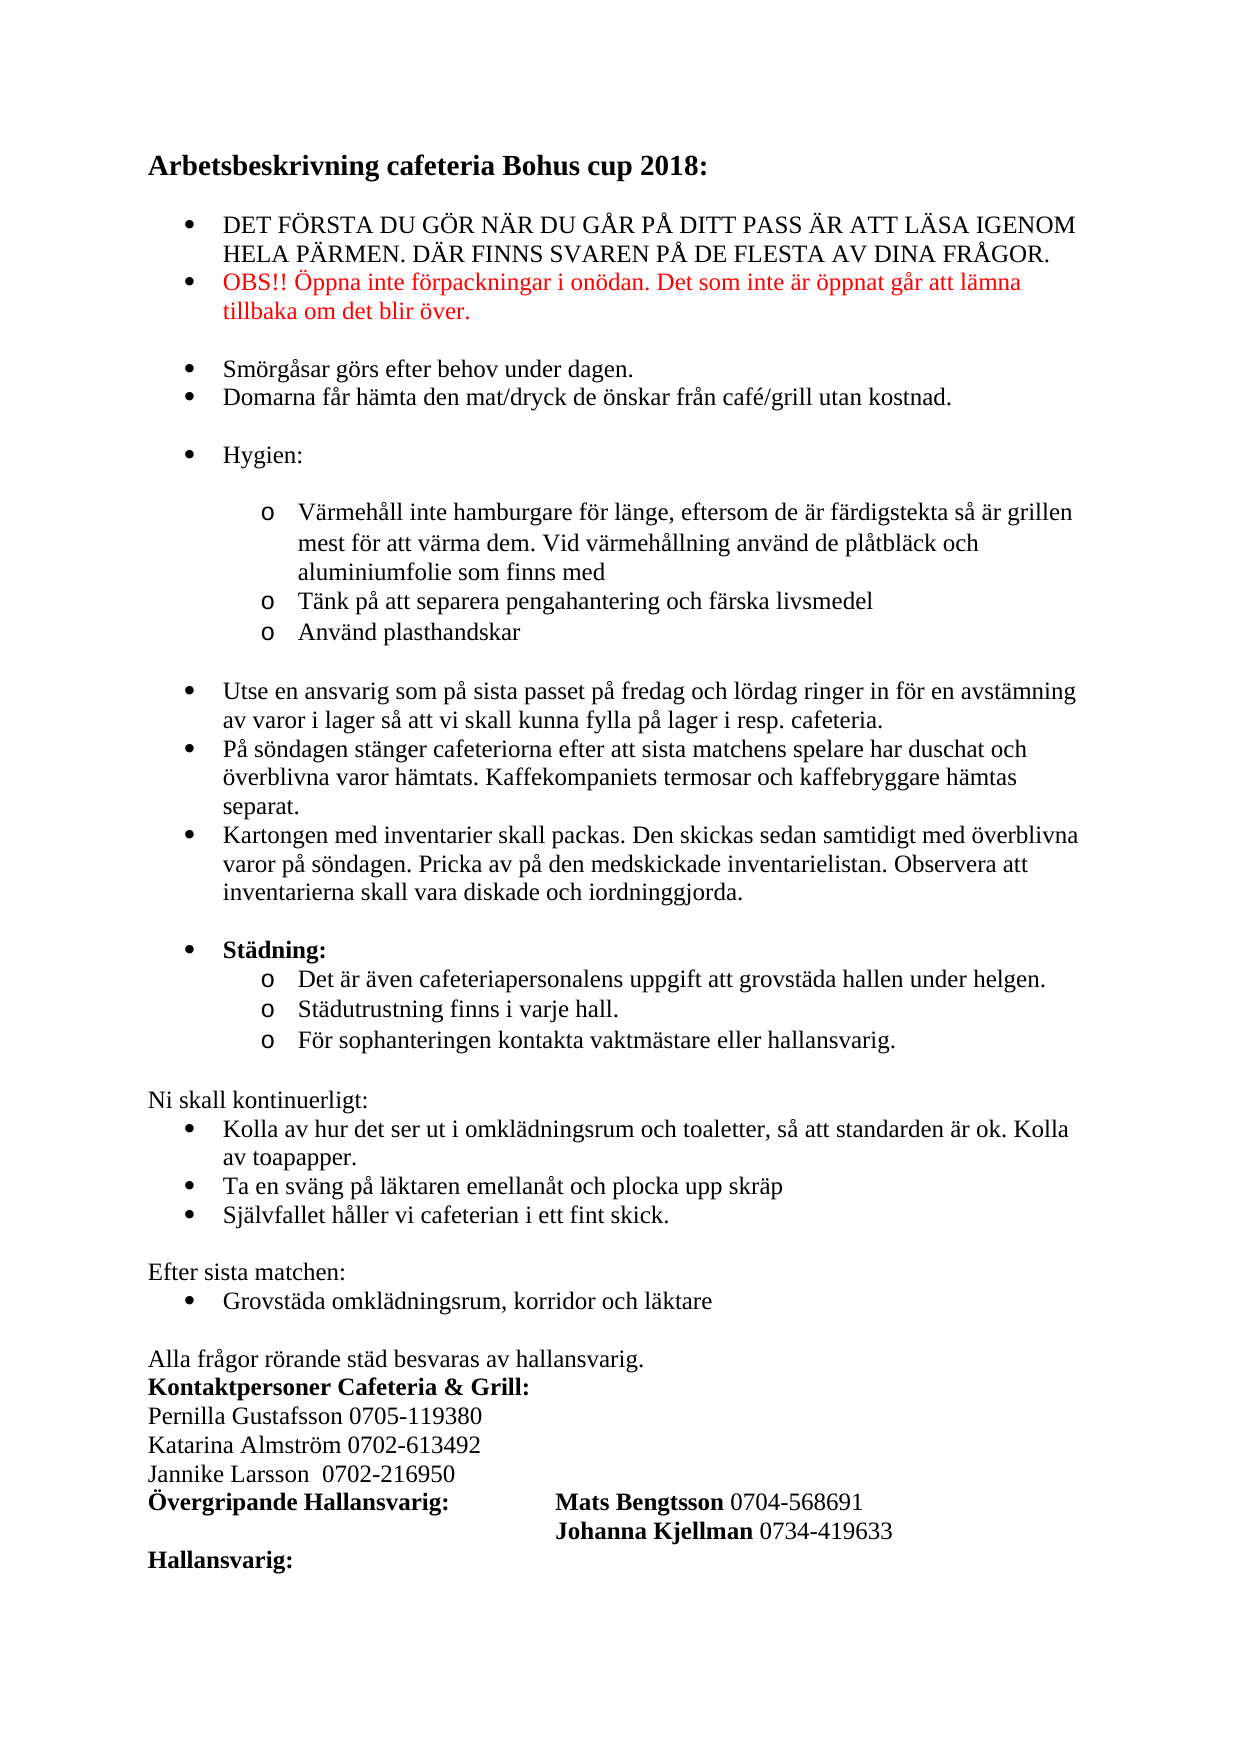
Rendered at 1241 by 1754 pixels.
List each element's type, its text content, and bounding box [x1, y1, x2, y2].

list Använd plasthandskar [260, 617, 1093, 647]
list Städning: [185, 935, 1093, 964]
text Katarina Almström 0702-613492 [148, 1430, 1093, 1459]
list På söndagen stänger cafeteriorna efter att sista matchens spelare har duschat och överblivna varor hämtats. Kaffekompaniets termosar och kaffebryggare hämtas separat. [185, 734, 1093, 820]
text Hallansvarig: [148, 1545, 1093, 1574]
list Tänk på att separera pengahantering och färska livsmedel [260, 586, 1093, 617]
text Johanna Kjellman 0734-419633 [419, 1516, 1093, 1545]
text Arbetsbeskrivning cafeteria Bohus cup 2018: [148, 148, 1093, 181]
text Pernilla Gustafsson 0705-119380 [148, 1401, 1093, 1430]
list Utse en ansvarig som på sista passet på fredag och lördag ringer in för en avstämning av varor i lager så att vi skall kunna fylla på lager i resp. cafeteria. [185, 676, 1093, 734]
text Kontaktpersoner Cafeteria & Grill: [148, 1372, 1093, 1401]
list Städutrustning finns i varje hall. [260, 994, 1093, 1025]
list Värmehåll inte hamburgare för länge, eftersom de är färdigstekta så är grillen mest för att värma dem. Vid värmehållning använd de plåtbläck och aluminiumfolie som finns med [260, 497, 1093, 586]
list Självfallet håller vi cafeterian i ett fint skick. [185, 1200, 1093, 1229]
text Efter sista matchen: [148, 1257, 1093, 1286]
list Grovstäda omklädningsrum, korridor och läktare [185, 1286, 1093, 1315]
list Kartongen med inventarier skall packas. Den skickas sedan samtidigt med överblivna varor på söndagen. Pricka av på den medskickade inventarielistan. Observera att inventarierna skall vara diskade och iordninggjorda. [185, 820, 1093, 906]
list Domarna får hämta den mat/dryck de önskar från café/grill utan kostnad. [185, 382, 1093, 411]
list Hygien: [185, 440, 1093, 469]
list Smörgåsar görs efter behov under dagen. [185, 354, 1093, 382]
list Ta en sväng på läktaren emellanåt och plocka upp skräp [185, 1171, 1093, 1200]
list OBS!! Öppna inte förpackningar i onödan. Det som inte är öppnat går att lämna tillbaka om det blir över. [185, 267, 1093, 325]
list DET FÖRSTA DU GÖR NÄR DU GÅR PÅ DITT PASS ÄR ATT LÄSA IGENOM HELA PÄRMEN. DÄR FINNS SVAREN PÅ DE FLESTA AV DINA FRÅGOR. [185, 210, 1093, 267]
text Övergripande Hallansvarig: Mats Bengtsson 0704-568691 [148, 1487, 1093, 1516]
list Det är även cafeteriapersonalens uppgift att grovstäda hallen under helgen. [260, 964, 1093, 994]
list Kolla av hur det ser ut i omklädningsrum och toaletter, så att standarden är ok. Kolla av toapapper. [185, 1114, 1093, 1171]
text Alla frågor rörande städ besvaras av hallansvarig. [148, 1344, 1093, 1372]
text Jannike Larsson 0702-216950 [148, 1459, 1093, 1487]
list För sophanteringen kontakta vaktmästare eller hallansvarig. [260, 1025, 1093, 1056]
text Ni skall kontinuerligt: [148, 1085, 1093, 1114]
